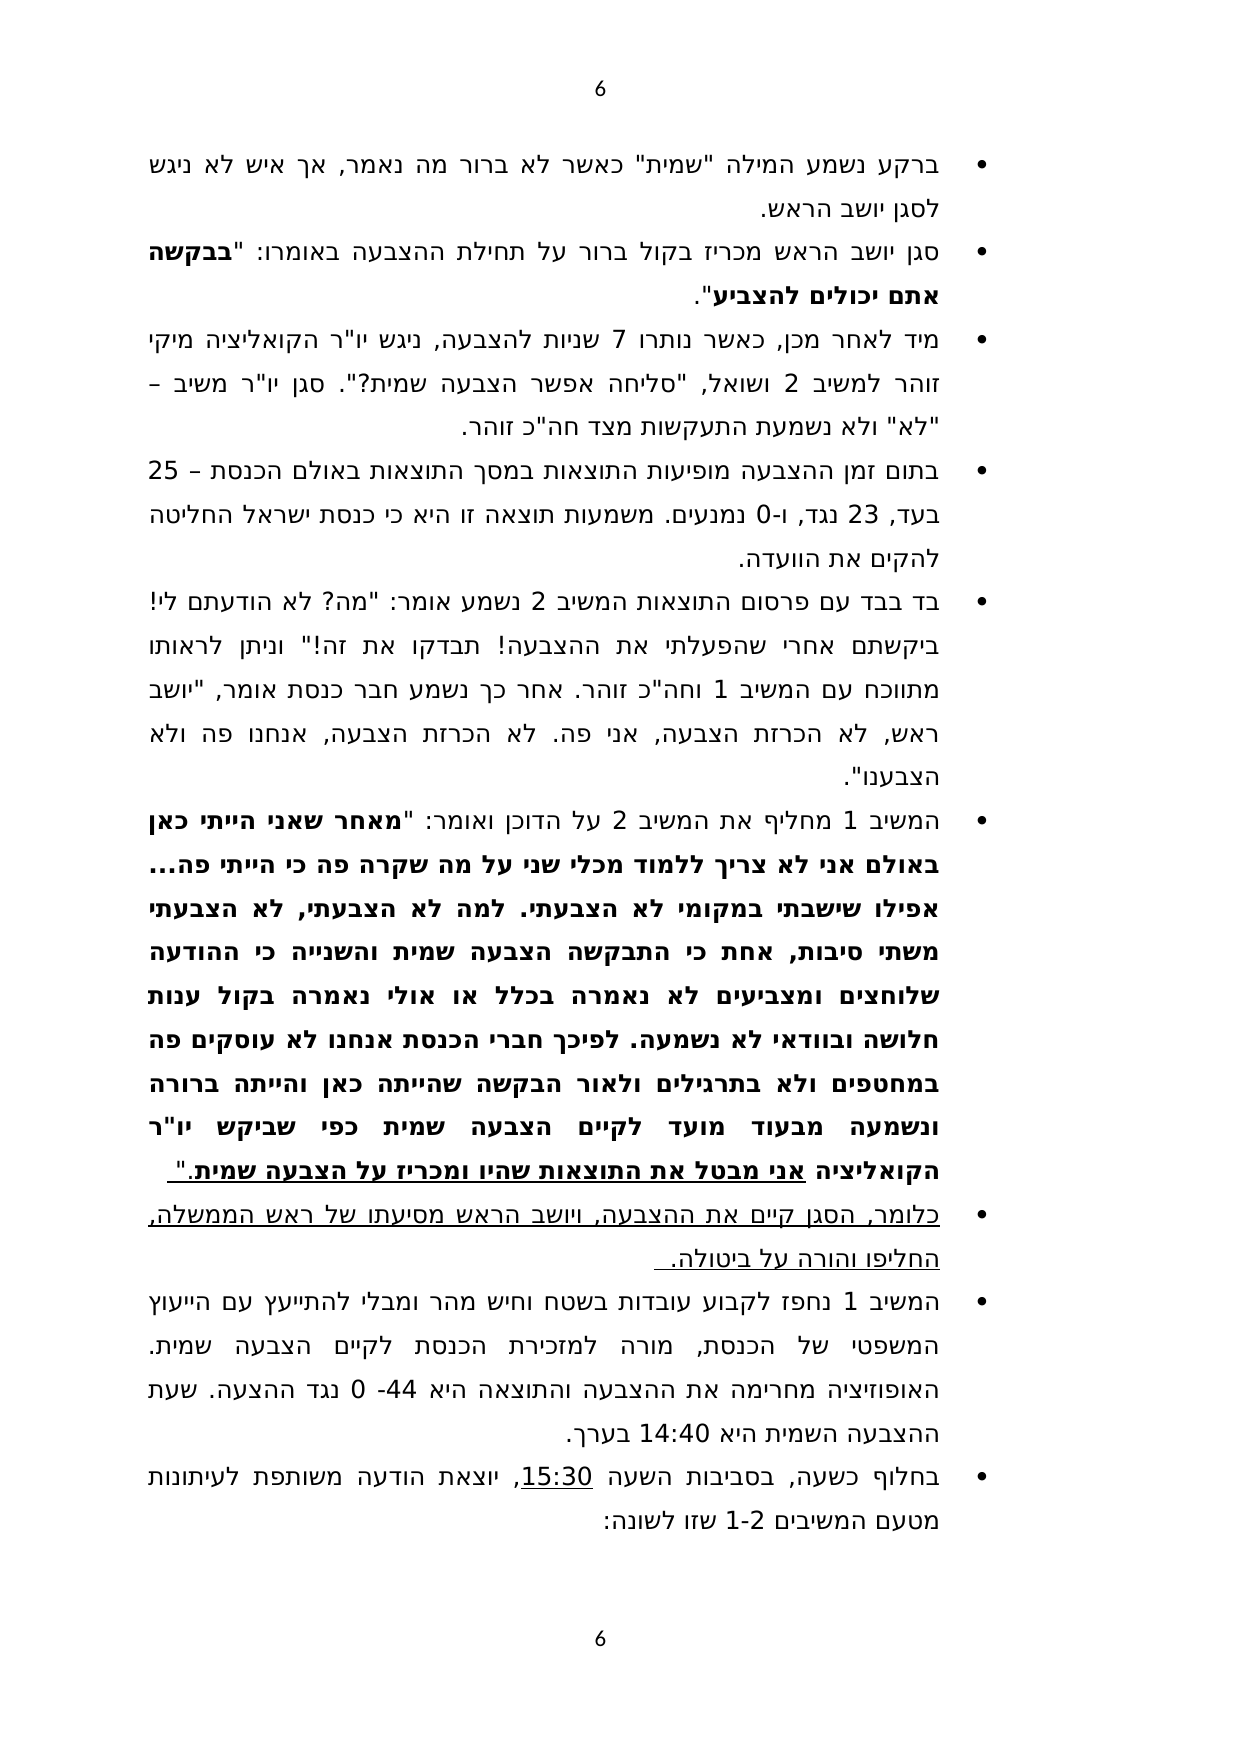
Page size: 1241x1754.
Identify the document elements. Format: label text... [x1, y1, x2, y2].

list מיד לאחר מכן, כאשר נותרו 7 שניות להצבעה, ניגש יו"ר הקואליציה מיקי זוהר למשיב 2 ושואל, "סליחה אפשר הצבעה שמית?". סגן יו"ר משיב – "לא" ולא נשמעת התעקשות מצד חה"כ זוהר. [148, 325, 978, 442]
list המשיב 1 נחפז לקבוע עובדות בשטח וחיש מהר ומבלי להתייעץ עם הייעוץ המשפטי של הכנסת, מורה למזכירת הכנסת לקיים הצבעה שמית. האופוזיציה מחרימה את ההצבעה והתוצאה היא 44- 0 נגד ההצעה. שעת ההצבעה השמית היא 14:40 בערך. [148, 1287, 978, 1448]
list כלומר, הסגן קיים את ההצבעה, ויושב הראש מסיעתו של ראש הממשלה, החליפו והורה על ביטולה. [148, 1200, 978, 1273]
list בד בבד עם פרסום התוצאות המשיב 2 נשמע אומר: "מה? לא הודעתם לי! ביקשתם אחרי שהפעלתי את ההצבעה! תבדקו את זה!" וניתן לראותו מתווכח עם המשיב 1 וחה"כ זוהר. אחר כך נשמע חבר כנסת אומר, "יושב ראש, לא הכרזת הצבעה, אני פה. לא הכרזת הצבעה, אנחנו פה ולא הצבענו". [148, 587, 978, 792]
list בחלוף כשעה, בסביבות השעה 15:30, יוצאת הודעה משותפת לעיתונות מטעם המשיבים 1-2 שזו לשונה: [148, 1462, 978, 1535]
list סגן יושב הראש מכריז בקול ברור על תחילת ההצבעה באומרו: "בבקשה אתם יכולים להצביע". [148, 237, 978, 310]
list ברקע נשמע המילה "שמית" כאשר לא ברור מה נאמר, אך איש לא ניגש לסגן יושב הראש. [148, 150, 978, 223]
list בתום זמן ההצבעה מופיעות התוצאות במסך התוצאות באולם הכנסת – 25 בעד, 23 נגד, ו-0 נמנעים. משמעות תוצאה זו היא כי כנסת ישראל החליטה להקים את הוועדה. [148, 456, 978, 573]
list המשיב 1 מחליף את המשיב 2 על הדוכן ואומר: "מאחר שאני הייתי כאן באולם אני לא צריך ללמוד מכלי שני על מה שקרה פה כי הייתי פה...אפילו שישבתי במקומי לא הצבעתי. למה לא הצבעתי, לא הצבעתי משתי סיבות, אחת כי התבקשה הצבעה שמית והשנייה כי ההודעה שלוחצים ומצביעים לא נאמרה בכלל או אולי נאמרה בקול ענות חלושה ובוודאי לא נשמעה. לפיכך חברי הכנסת אנחנו לא עוסקים פה במחטפים ולא בתרגילים ולאור הבקשה שהייתה כאן והייתה ברורה ונשמעה מבעוד מועד לקיים הצבעה שמית כפי שביקש יו"ר הקואליציה אני מבטל את התוצאות שהיו ומכריז על הצבעה שמית." [148, 806, 978, 1185]
